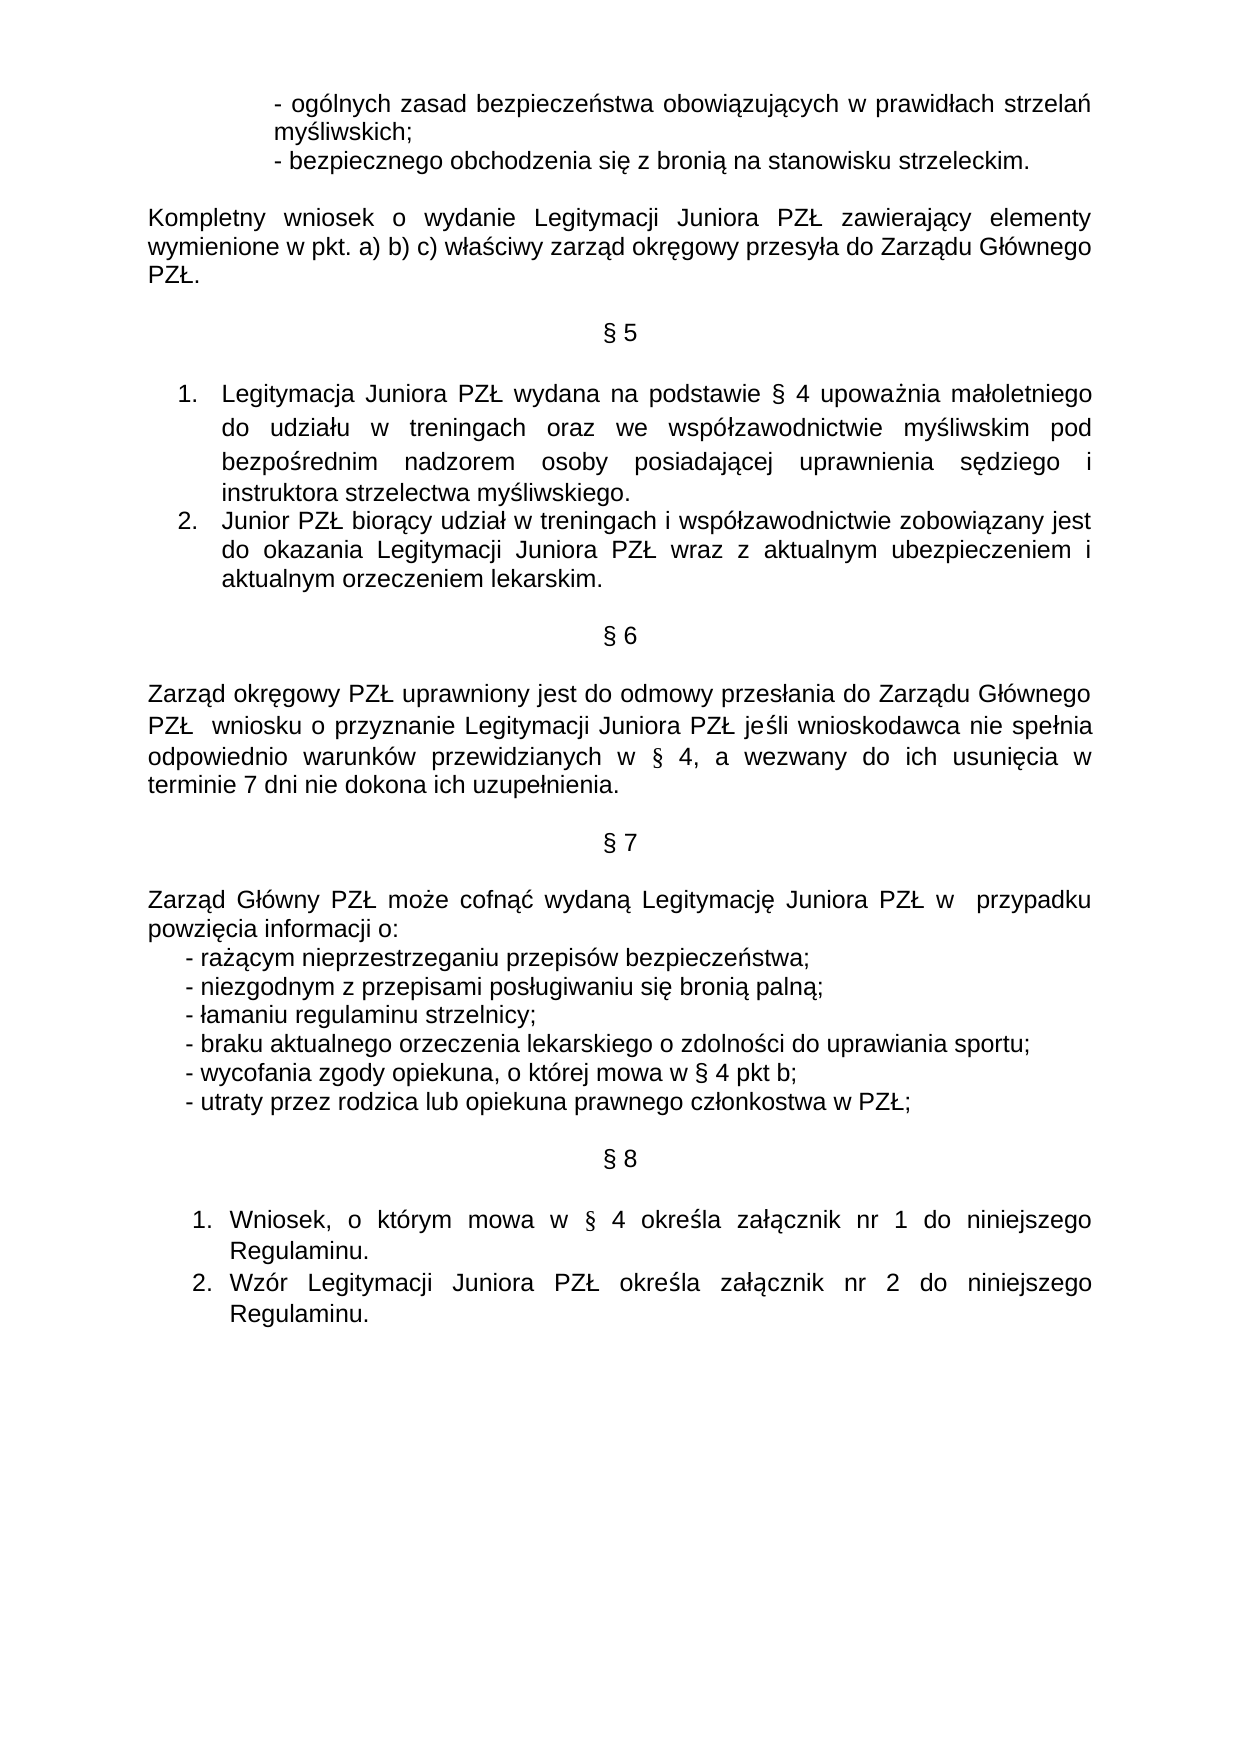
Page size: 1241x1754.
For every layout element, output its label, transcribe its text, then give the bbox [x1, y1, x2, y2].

text - utraty przez rodzica lub opiekuna prawnego członkostwa w PZŁ; [185, 1087, 1093, 1116]
text - niezgodnym z przepisami posługiwaniu się bronią palną; [185, 972, 1093, 1001]
list Legitymacja Juniora PZŁ wydana na podstawie § 4 upoważnia małoletniego do udziału w treningach oraz we współzawodnictwie myśliwskim pod bezpośrednim nadzorem osoby posiadającej uprawnienia sędziego i instruktora strzelectwa myśliwskiego. [177, 375, 1093, 506]
text § 5 [148, 318, 1093, 347]
text Zarząd Główny PZŁ może cofnąć wydaną Legitymację Juniora PZŁ w przypadku powzięcia informacji o: [148, 886, 1093, 943]
text § 6 [148, 621, 1093, 650]
text § 8 [148, 1144, 1093, 1173]
text § 7 [148, 828, 1093, 857]
text - braku aktualnego orzeczenia lekarskiego o zdolności do uprawiania sportu; [185, 1029, 1093, 1058]
text - łamaniu regulaminu strzelnicy; [185, 1001, 1093, 1029]
text - rażącym nieprzestrzeganiu przepisów bezpieczeństwa; [185, 943, 1093, 972]
list Wzór Legitymacji Juniora PZŁ określa załącznik nr 2 do niniejszego Regulaminu. [192, 1264, 1093, 1327]
text - bezpiecznego obchodzenia się z bronią na stanowisku strzeleckim. [274, 146, 1093, 175]
text - ogólnych zasad bezpieczeństwa obowiązujących w prawidłach strzelań myśliwskich; [274, 89, 1093, 146]
text - wycofania zgody opiekuna, o której mowa w § 4 pkt b; [185, 1058, 1093, 1087]
text Zarząd okręgowy PZŁ uprawniony jest do odmowy przesłania do Zarządu Głównego PZŁ wniosku o przyznanie Legitymacji Juniora PZŁ jeśli wnioskodawca nie spełnia odpowiednio warunków przewidzianych w § 4, a wezwany do ich usunięcia w terminie 7 dni nie dokona ich uzupełnienia. [148, 679, 1093, 799]
list Wniosek, o którym mowa w § 4 określa załącznik nr 1 do niniejszego Regulaminu. [192, 1202, 1093, 1264]
list Junior PZŁ biorący udział w treningach i współzawodnictwie zobowiązany jest do okazania Legitymacji Juniora PZŁ wraz z aktualnym ubezpieczeniem i aktualnym orzeczeniem lekarskim. [177, 506, 1093, 593]
text Kompletny wniosek o wydanie Legitymacji Juniora PZŁ zawierający elementy wymienione w pkt. a) b) c) właściwy zarząd okręgowy przesyła do Zarządu Głównego PZŁ. [148, 203, 1093, 289]
